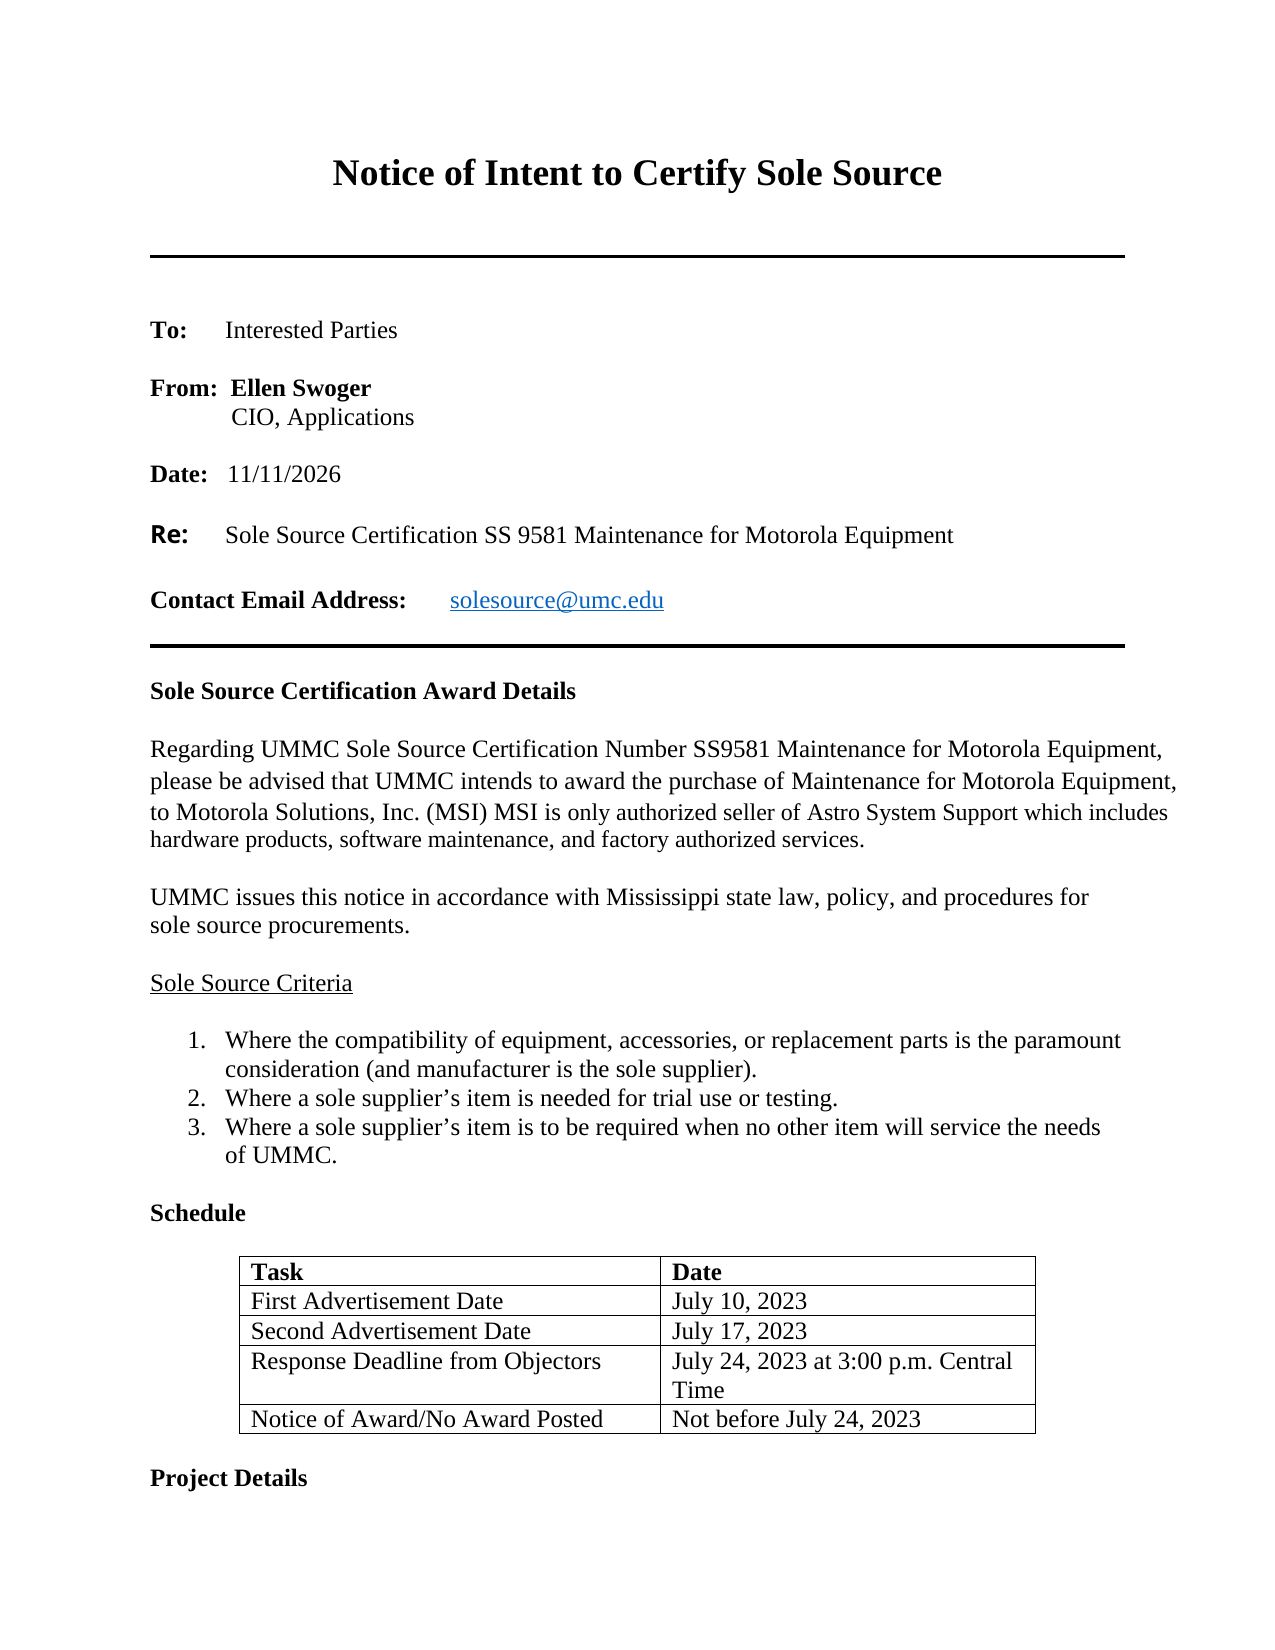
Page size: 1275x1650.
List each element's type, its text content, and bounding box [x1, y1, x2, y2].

list Where the compatibility of equipment, accessories, or replacement parts is the paramount consideration (and manufacturer is the sole supplier). [187, 1026, 1125, 1083]
table_cell Not before July 24, 2023 [661, 1405, 1035, 1433]
list Where a sole supplier’s item is to be required when no other item will service the needs of UMMC. [187, 1112, 1125, 1169]
table_header Regarding UMMC Sole Source Certification Number SS9581 Maintenance for Motorola Equipment, please be advised that UMMC intends to award the purchase of Maintenance for Motorola Equipment, to Motorola Solutions, Inc. (MSI) MSI is only authorized seller of Astro System Support which includes hardware products, software maintenance, and factory authorized services. [139, 734, 1214, 882]
text Contact Email Address: solesource@umc.edu [150, 585, 1125, 614]
table_cell First Advertisement Date [240, 1286, 660, 1315]
text Sole Source Criteria [150, 968, 1125, 997]
table_cell July 24, 2023 at 3:00 p.m. Central Time [661, 1346, 1035, 1403]
text Date: 7/5/2023 [150, 459, 1125, 488]
text From: Ellen Swoger [150, 373, 1125, 402]
text Project Details [150, 1463, 1125, 1492]
table_cell July 17, 2023 [661, 1316, 1035, 1345]
table_cell July 10, 2023 [661, 1286, 1035, 1315]
text Schedule [150, 1198, 1125, 1227]
text To: Interested Parties [150, 316, 1125, 344]
table_header Date [661, 1257, 1035, 1285]
table_header Task [240, 1257, 660, 1285]
table_cell Second Advertisement Date [240, 1316, 660, 1345]
text UMMC issues this notice in accordance with Mississippi state law, policy, and procedures for sole source procurements. [150, 882, 1125, 939]
text Sole Source Certification Award Details [150, 676, 1125, 705]
table_cell Notice of Award/No Award Posted [240, 1405, 660, 1433]
table_cell Response Deadline from Objectors [240, 1346, 660, 1403]
text CIO, Applications [150, 402, 1125, 431]
list Where a sole supplier’s item is needed for trial use or testing. [187, 1083, 1125, 1112]
text Notice of Intent to Certify Sole Source [150, 150, 1125, 193]
text Re: Sole Source Certification SS 9581 Maintenance for Motorola Equipment [150, 517, 1125, 551]
